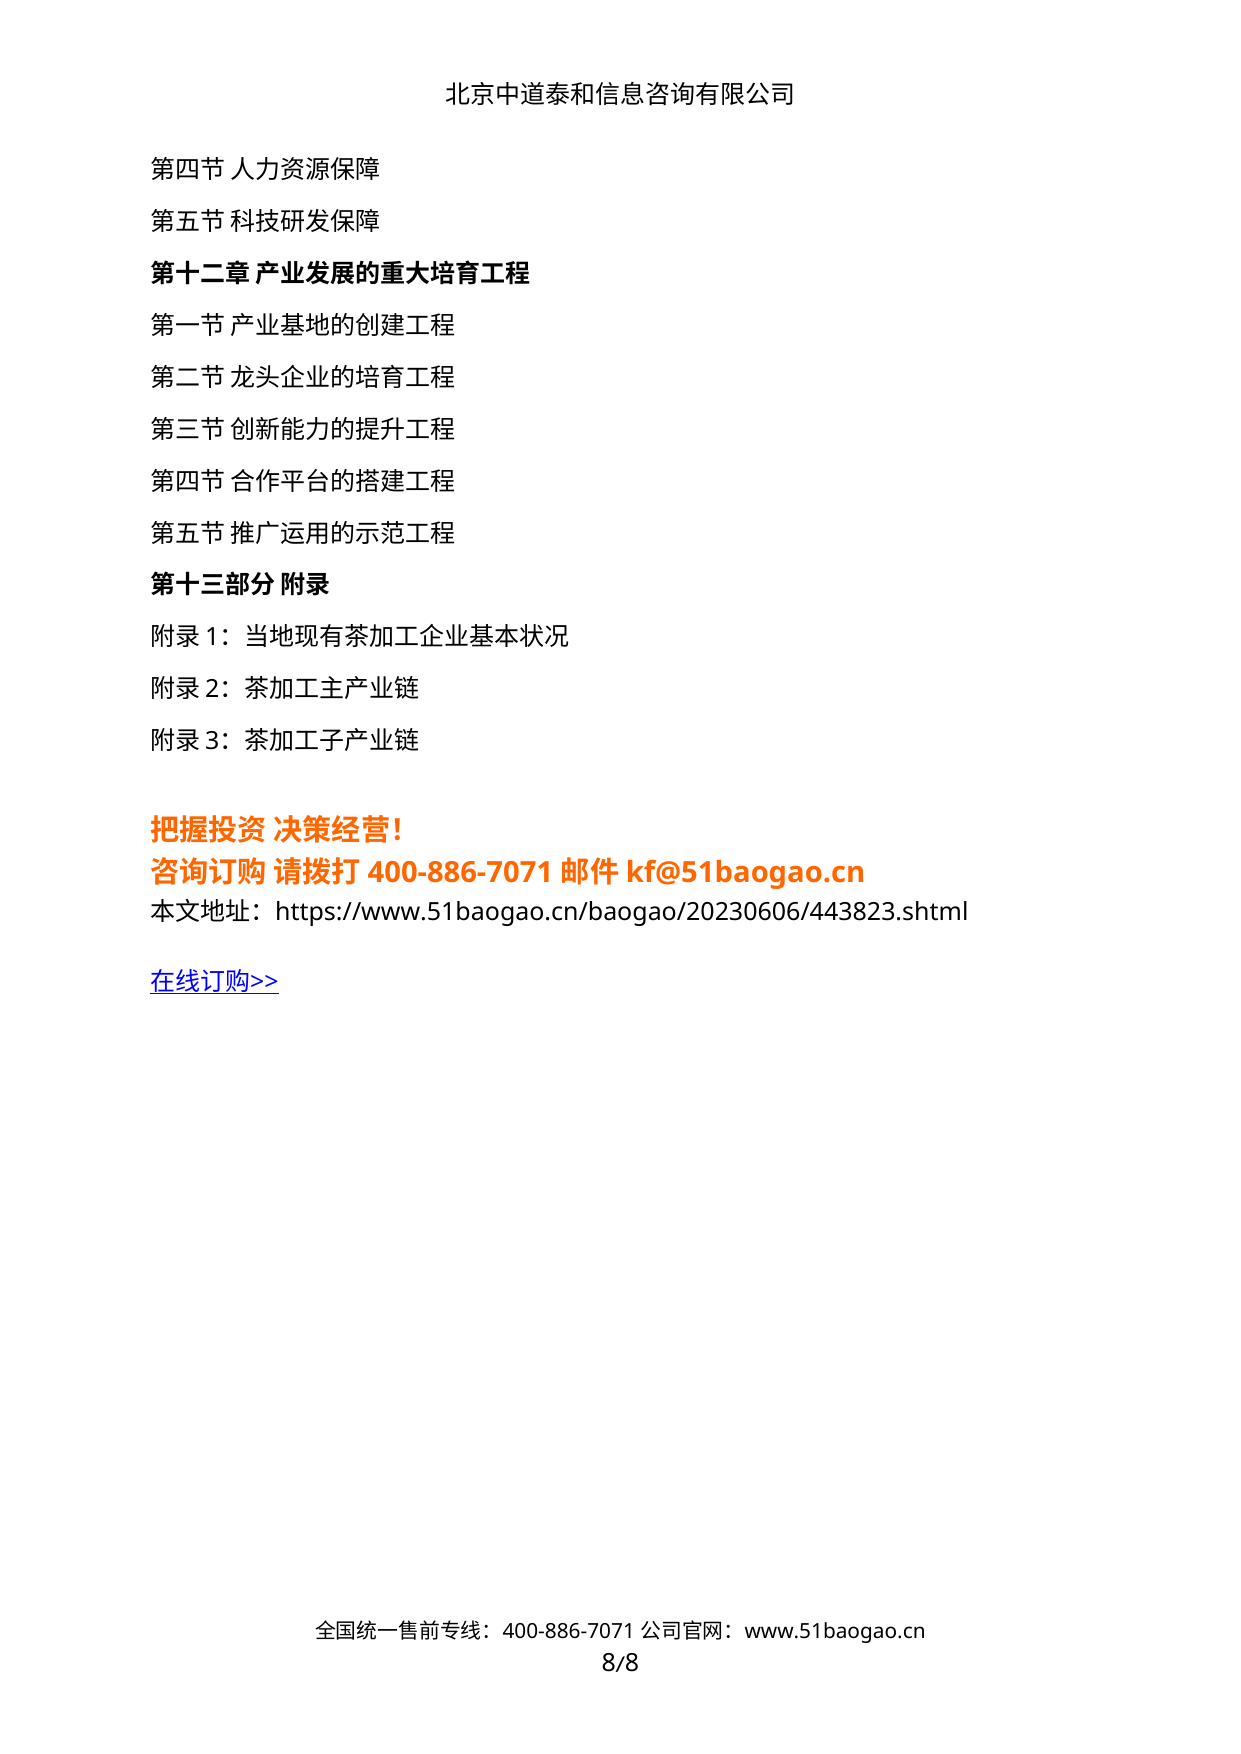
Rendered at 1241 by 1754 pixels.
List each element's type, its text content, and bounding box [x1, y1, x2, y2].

text 把握投资 决策经营！咨询订购 请拨打 400-886-7071 邮件 kf@51baogao.cn本文地址：https://www.51baogao.cn/baogao/20230606/443823.shtml [150, 772, 1090, 927]
text 在线订购>> [150, 927, 1090, 998]
text 第十三部分 附录 [150, 565, 1090, 601]
text 第三节 创新能力的提升工程 [150, 409, 1090, 446]
text 第一节 产业基地的创建工程 [150, 306, 1090, 342]
text 第二节 龙头企业的培育工程 [150, 357, 1090, 394]
text 附录1：当地现有茶加工企业基本状况 [150, 617, 1090, 653]
text 第四节 合作平台的搭建工程 [150, 461, 1090, 497]
text 第五节 推广运用的示范工程 [150, 513, 1090, 549]
text 附录2：茶加工主产业链 [150, 669, 1090, 705]
text 第四节 人力资源保障 [150, 150, 1090, 186]
text 第五节 科技研发保障 [150, 202, 1090, 238]
text 第十二章 产业发展的重大培育工程 [150, 254, 1090, 290]
text 附录3：茶加工子产业链 [150, 721, 1090, 757]
